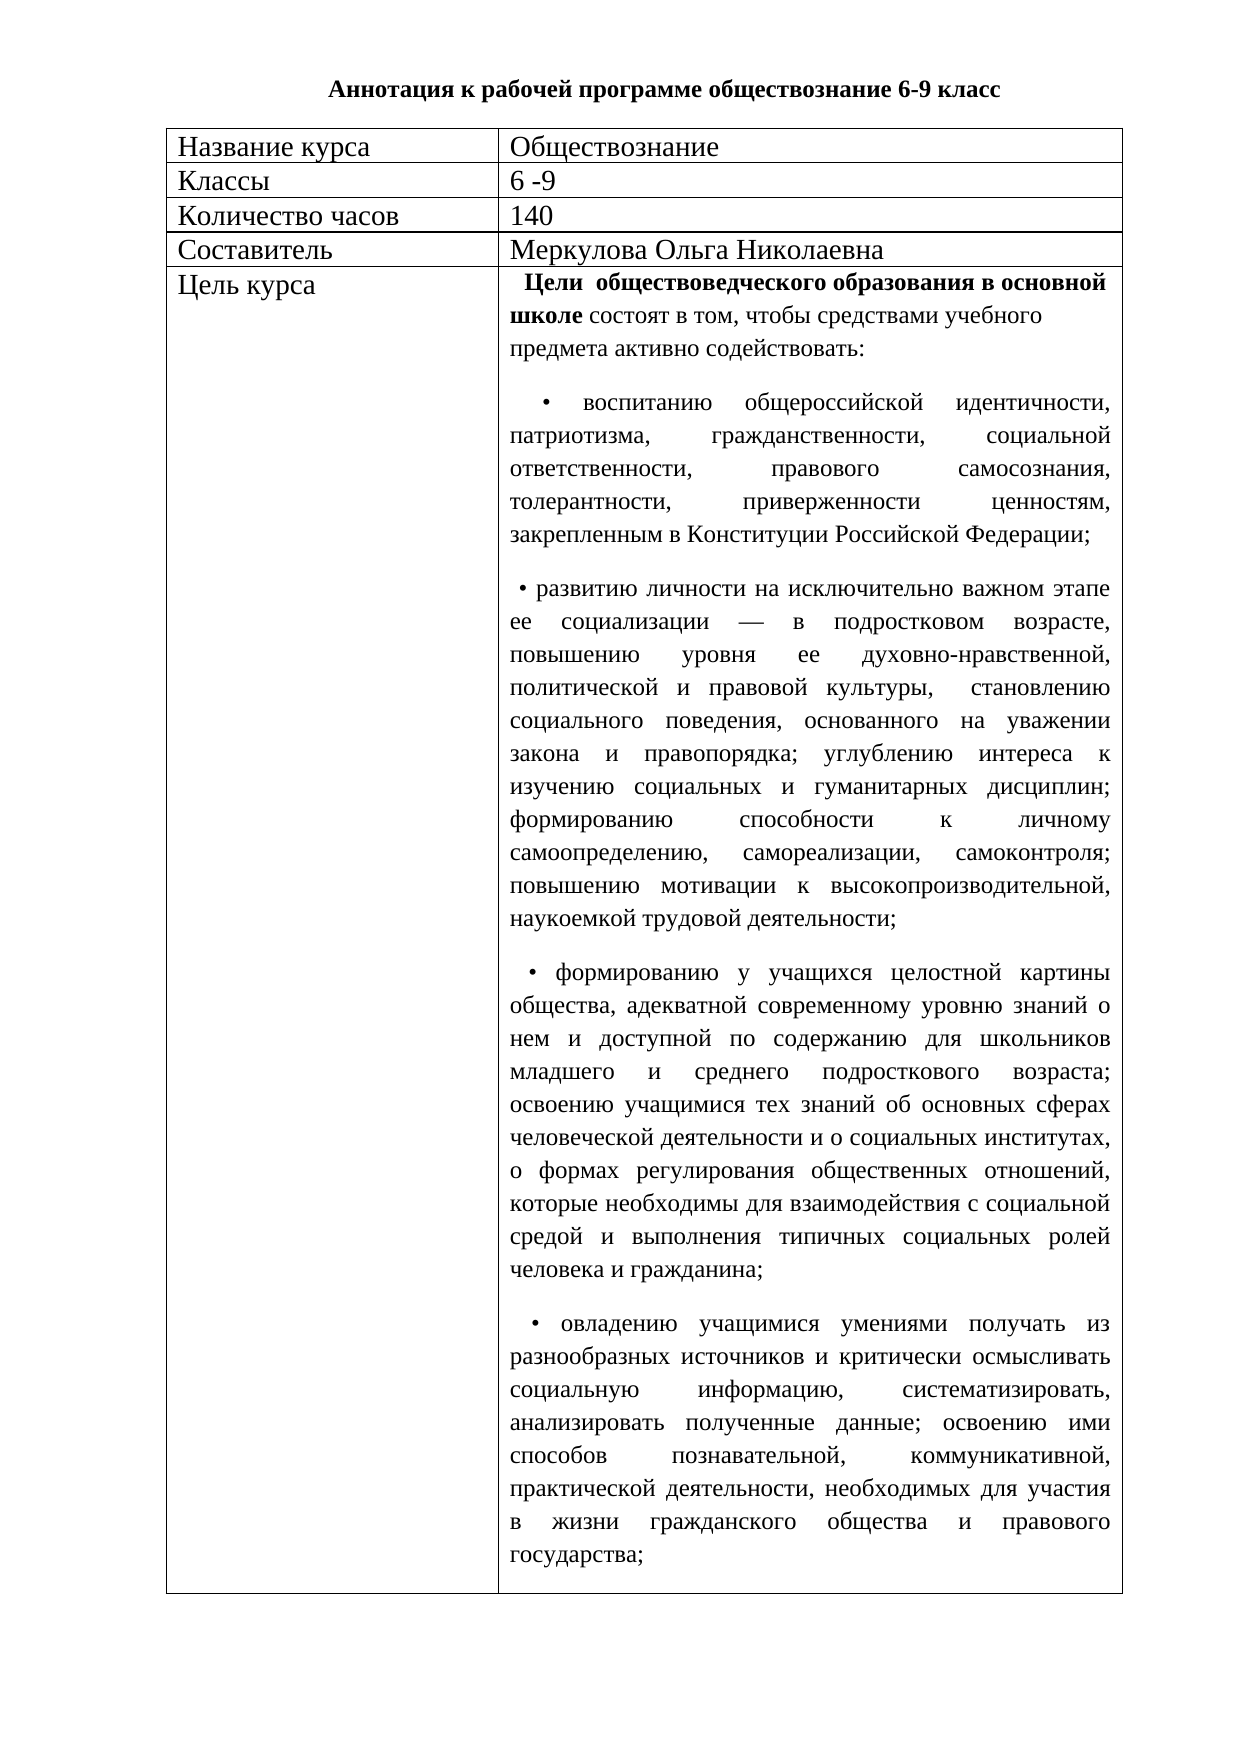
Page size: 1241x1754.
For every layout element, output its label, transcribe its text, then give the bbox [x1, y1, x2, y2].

text Аннотация к рабочей программе обществознание 6-9 класс [177, 74, 1152, 103]
table_header Название курса [167, 129, 498, 162]
table_header Обществознание [499, 129, 1122, 162]
table_cell 140 [499, 198, 1122, 231]
table_cell Классы [167, 163, 498, 197]
table_cell Количество часов [167, 198, 498, 231]
table_cell 6 -9 [499, 163, 1122, 197]
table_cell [499, 267, 1122, 1593]
table_cell Цель курса [167, 267, 498, 1593]
table_cell Составитель [167, 233, 498, 266]
table_cell Меркулова Ольга Николаевна [499, 233, 1122, 266]
